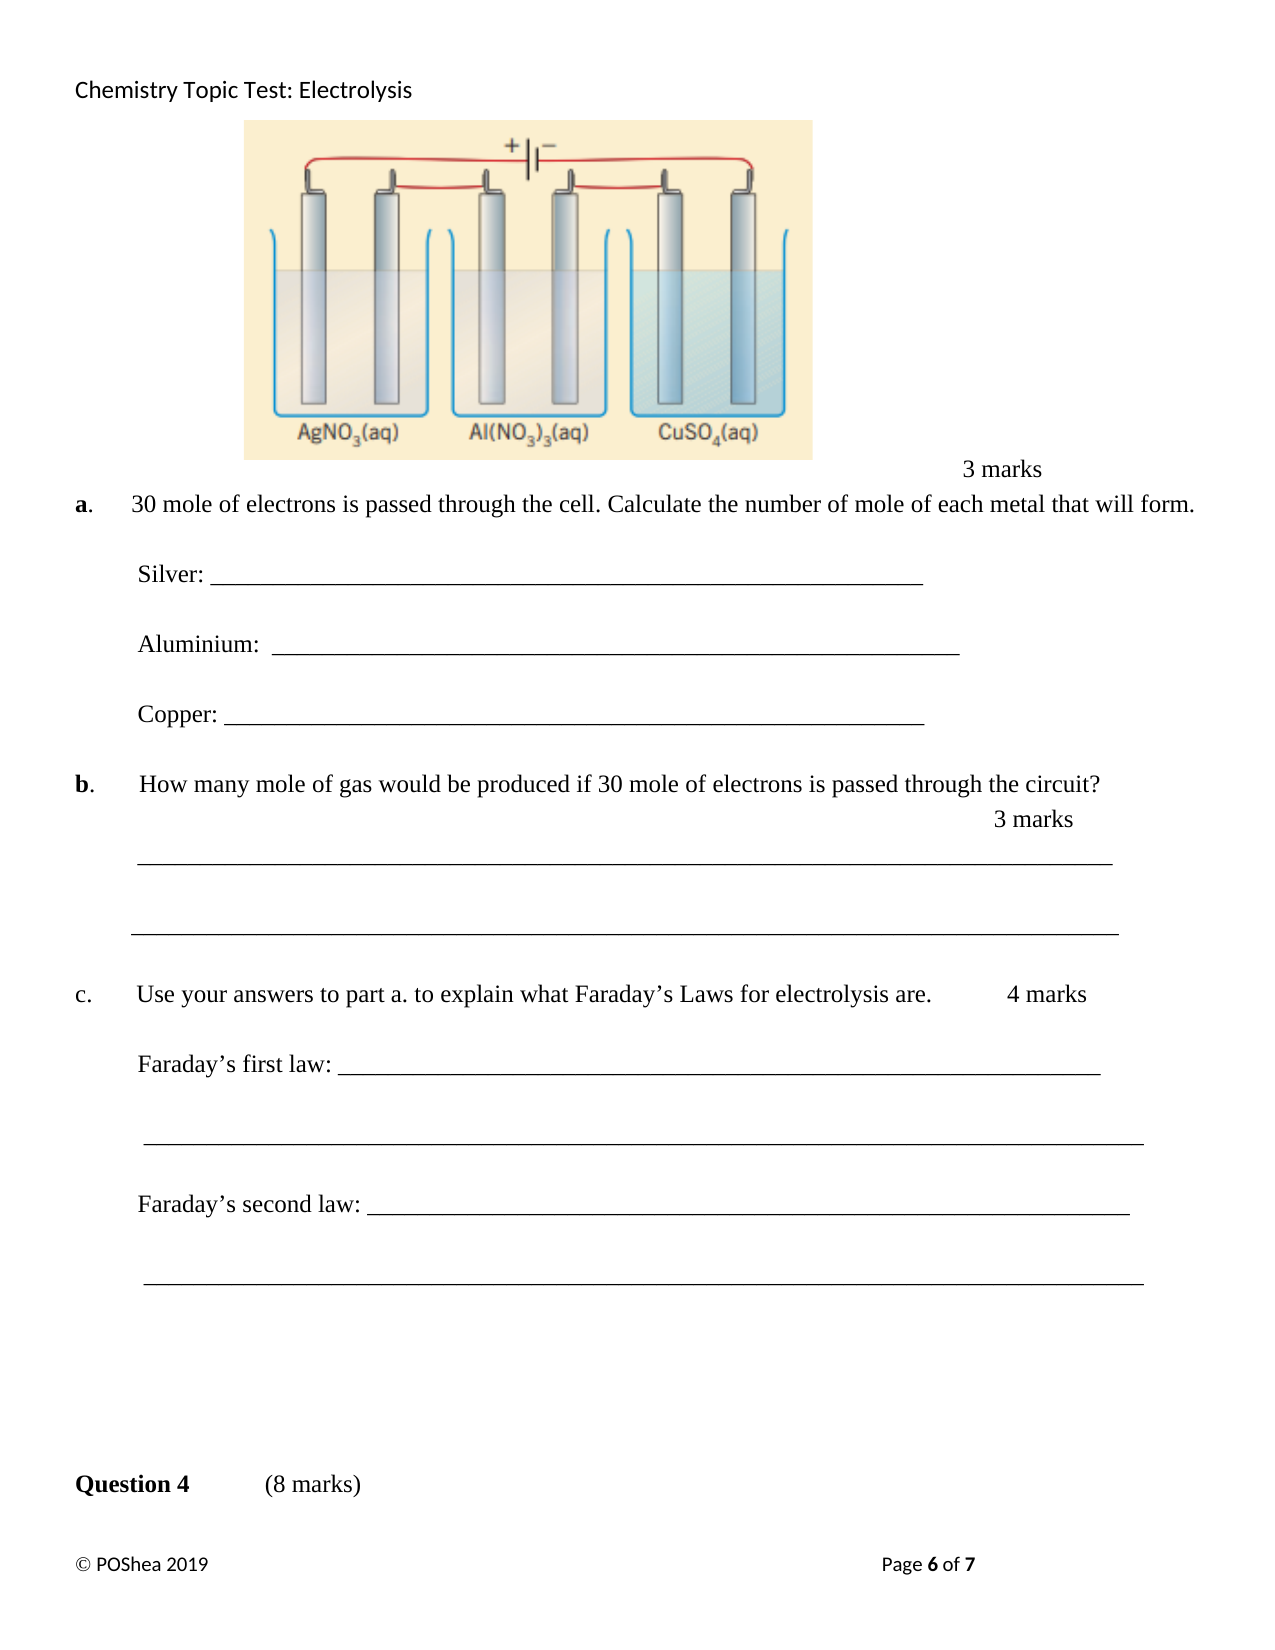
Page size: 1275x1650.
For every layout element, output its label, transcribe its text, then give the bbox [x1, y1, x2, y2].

text a. 30 mole of electrons is passed through the cell. Calculate the number of mole of each metal that will form. [75, 489, 1200, 518]
text Faraday’s second law: _____________________________________________________________ [75, 1189, 1200, 1218]
picture [243, 120, 813, 460]
text ______________________________________________________________________________ [75, 839, 1200, 868]
text Question 4 (8 marks) [75, 1469, 1200, 1498]
text ________________________________________________________________________________ [75, 1119, 1200, 1148]
text Faraday’s first law: _____________________________________________________________ [75, 1049, 1200, 1078]
text c. Use your answers to part a. to explain what Faraday’s Laws for electrolysis are. 4 marks [75, 979, 1200, 1008]
text b. How many mole of gas would be produced if 30 mole of electrons is passed through the circuit? [75, 769, 1200, 798]
text 3 marks [75, 454, 1200, 483]
text Copper: ________________________________________________________ [75, 699, 1200, 728]
text _______________________________________________________________________________ [75, 909, 1200, 938]
text 3 marks [75, 804, 1200, 833]
text ________________________________________________________________________________ [75, 1259, 1200, 1288]
text Silver: _________________________________________________________ [75, 559, 1200, 588]
text Aluminium: _______________________________________________________ [75, 629, 1200, 658]
